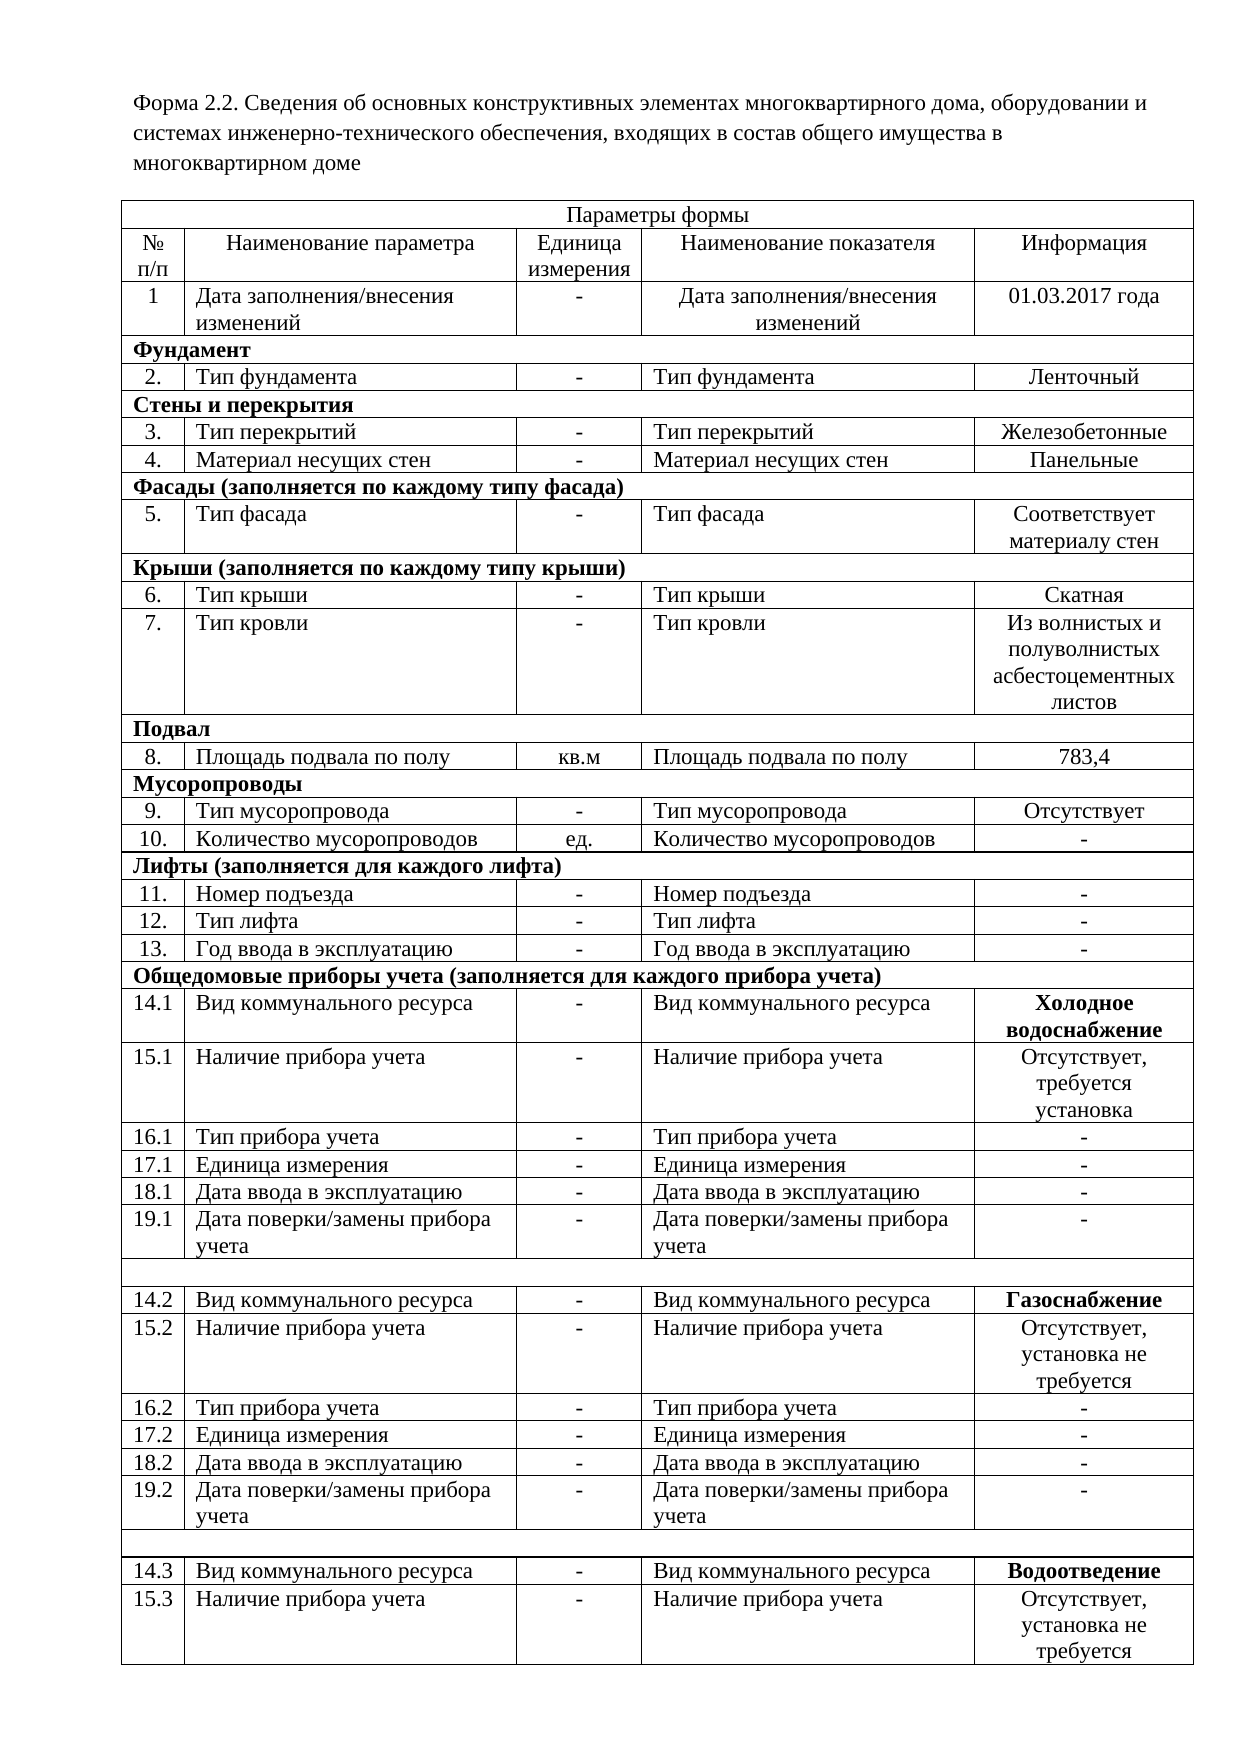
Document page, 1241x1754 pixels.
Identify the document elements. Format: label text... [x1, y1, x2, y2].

table_cell 18.1 [122, 1178, 184, 1204]
table_cell - [975, 1421, 1193, 1448]
table_cell - [517, 364, 641, 390]
table_cell Фасады (заполняется по каждому типу фасада) [122, 473, 1193, 499]
table_cell Вид коммунального ресурса [185, 1558, 516, 1584]
table_cell Холодное водоснабжение [975, 989, 1193, 1042]
table_cell Водоотведение [975, 1558, 1193, 1584]
table_cell Фундамент [122, 336, 1193, 362]
table_cell 15.1 [122, 1043, 184, 1122]
table_cell ед. [517, 825, 641, 851]
table_cell - [517, 418, 641, 444]
table_cell Тип фасада [185, 500, 516, 553]
table_cell 5. [122, 500, 184, 553]
table_cell кв.м [517, 743, 641, 769]
table_cell Тип крыши [185, 582, 516, 608]
table_cell - [517, 1178, 641, 1204]
table_cell 17.1 [122, 1151, 184, 1177]
table_cell Материал несущих стен [642, 446, 974, 472]
table_cell 01.03.2017 года [975, 282, 1193, 335]
table_cell 19.1 [122, 1205, 184, 1258]
table_cell 14.2 [122, 1287, 184, 1313]
table_cell Дата заполнения/внесения изменений [642, 282, 974, 335]
table_cell - [975, 1123, 1193, 1149]
table_cell - [517, 798, 641, 824]
table_cell Подвал [122, 715, 1193, 742]
table_cell Дата поверки/замены прибора учета [185, 1205, 516, 1258]
table_cell Тип крыши [642, 582, 974, 608]
table_cell Тип фундамента [185, 364, 516, 390]
table_cell № п/п [122, 229, 184, 281]
table_cell Год ввода в эксплуатацию [642, 935, 974, 961]
table_cell 17.2 [122, 1421, 184, 1448]
table_cell - [517, 1585, 641, 1664]
table_cell Год ввода в эксплуатацию [185, 935, 516, 961]
table_cell - [517, 446, 641, 472]
table_cell Тип прибора учета [185, 1123, 516, 1149]
table_cell Вид коммунального ресурса [642, 989, 974, 1042]
table_cell Дата ввода в эксплуатацию [642, 1449, 974, 1475]
table_cell 18.2 [122, 1449, 184, 1475]
table_cell 11. [122, 880, 184, 906]
table_cell Единица измерения [185, 1421, 516, 1448]
table_cell - [517, 1421, 641, 1448]
table_cell Тип мусоропровода [185, 798, 516, 824]
table_cell [122, 1259, 1193, 1286]
table_cell Скатная [975, 582, 1193, 608]
table_cell Наличие прибора учета [185, 1585, 516, 1664]
table_cell - [517, 907, 641, 933]
table_cell Тип лифта [642, 907, 974, 933]
table_cell Газоснабжение [975, 1287, 1193, 1313]
table_cell - [975, 935, 1193, 961]
table_cell Дата поверки/замены прибора учета [642, 1205, 974, 1258]
table_cell 13. [122, 935, 184, 961]
table_cell Стены и перекрытия [122, 391, 1193, 417]
table_cell Единица измерения [517, 229, 641, 281]
table_cell 16.1 [122, 1123, 184, 1149]
table_cell Панельные [975, 446, 1193, 472]
table_cell - [517, 1314, 641, 1393]
table_cell Отсутствует, установка не требуется [975, 1314, 1193, 1393]
table_cell Номер подъезда [185, 880, 516, 906]
table_header Параметры формы [122, 201, 1193, 227]
table_cell - [517, 1394, 641, 1420]
table_cell - [975, 1178, 1193, 1204]
table_cell Тип мусоропровода [642, 798, 974, 824]
table_cell - [517, 582, 641, 608]
table_cell Единица измерения [642, 1151, 974, 1177]
table_cell Тип кровли [642, 609, 974, 714]
table_cell - [975, 1449, 1193, 1475]
table_cell 1 [122, 282, 184, 335]
table_cell - [975, 825, 1193, 851]
table_cell Дата поверки/замены прибора учета [642, 1476, 974, 1529]
table_cell Вид коммунального ресурса [185, 989, 516, 1042]
table_cell Дата ввода в эксплуатацию [185, 1178, 516, 1204]
table_cell - [517, 1151, 641, 1177]
table_cell Дата ввода в эксплуатацию [642, 1178, 974, 1204]
table_cell 7. [122, 609, 184, 714]
table_cell Тип прибора учета [642, 1123, 974, 1149]
text Форма 2.2. Сведения об основных конструктивных элементах многоквартирного дома, оборудовании и системах инженерно-технического обеспечения, входящих в состав общего имущества в многоквартирном доме [133, 89, 1152, 175]
table_cell Наименование параметра [185, 229, 516, 281]
table_cell Площадь подвала по полу [185, 743, 516, 769]
table_cell 12. [122, 907, 184, 933]
table_cell Единица измерения [185, 1151, 516, 1177]
table_cell Наличие прибора учета [185, 1314, 516, 1393]
table_cell - [517, 989, 641, 1042]
table_cell Отсутствует, установка не требуется [975, 1585, 1193, 1664]
table_cell Тип перекрытий [642, 418, 974, 444]
table_cell - [975, 880, 1193, 906]
table_cell 14.1 [122, 989, 184, 1042]
table_cell 8. [122, 743, 184, 769]
table_cell - [975, 1151, 1193, 1177]
table_cell Дата ввода в эксплуатацию [185, 1449, 516, 1475]
table_cell Номер подъезда [642, 880, 974, 906]
table_cell Ленточный [975, 364, 1193, 390]
table_cell Наличие прибора учета [642, 1314, 974, 1393]
table_cell - [517, 1123, 641, 1149]
table_cell 15.3 [122, 1585, 184, 1664]
table_cell 19.2 [122, 1476, 184, 1529]
table_cell Тип прибора учета [185, 1394, 516, 1420]
table_cell - [975, 1476, 1193, 1529]
table_cell Единица измерения [642, 1421, 974, 1448]
table_cell Информация [975, 229, 1193, 281]
table_cell Наличие прибора учета [642, 1585, 974, 1664]
table_cell - [517, 1043, 641, 1122]
table_cell Тип прибора учета [642, 1394, 974, 1420]
table_cell - [517, 1558, 641, 1584]
table_cell Железобетонные [975, 418, 1193, 444]
table_cell Тип фундамента [642, 364, 974, 390]
table_cell Общедомовые приборы учета (заполняется для каждого прибора учета) [122, 962, 1193, 988]
table_cell Тип перекрытий [185, 418, 516, 444]
table_cell - [975, 907, 1193, 933]
table_cell 6. [122, 582, 184, 608]
table_cell [122, 1530, 1193, 1556]
table_cell Наименование показателя [642, 229, 974, 281]
table_cell - [517, 282, 641, 335]
table_cell - [517, 1449, 641, 1475]
table_cell 15.2 [122, 1314, 184, 1393]
table_cell 2. [122, 364, 184, 390]
table_cell Отсутствует [975, 798, 1193, 824]
table_cell Дата поверки/замены прибора учета [185, 1476, 516, 1529]
table_cell - [517, 1476, 641, 1529]
table_cell 9. [122, 798, 184, 824]
table_cell Мусоропроводы [122, 770, 1193, 797]
table_cell Тип лифта [185, 907, 516, 933]
table_cell Крыши (заполняется по каждому типу крыши) [122, 554, 1193, 581]
table_cell Вид коммунального ресурса [642, 1287, 974, 1313]
table_cell Тип кровли [185, 609, 516, 714]
table_cell Количество мусоропроводов [185, 825, 516, 851]
table_cell Из волнистых и полуволнистых асбестоцементных листов [975, 609, 1193, 714]
table_cell Соответствует материалу стен [975, 500, 1193, 553]
table_cell - [517, 935, 641, 961]
table_cell Дата заполнения/внесения изменений [185, 282, 516, 335]
table_cell - [975, 1205, 1193, 1258]
table_cell Площадь подвала по полу [642, 743, 974, 769]
table_cell Наличие прибора учета [185, 1043, 516, 1122]
table_cell Количество мусоропроводов [642, 825, 974, 851]
table_cell Отсутствует, требуется установка [975, 1043, 1193, 1122]
table_cell 783,4 [975, 743, 1193, 769]
table_cell - [517, 500, 641, 553]
table_cell 16.2 [122, 1394, 184, 1420]
table_cell 14.3 [122, 1558, 184, 1584]
table_cell - [517, 1287, 641, 1313]
table_cell Наличие прибора учета [642, 1043, 974, 1122]
table_cell Вид коммунального ресурса [642, 1558, 974, 1584]
table_cell 10. [122, 825, 184, 851]
table_cell - [517, 1205, 641, 1258]
table_cell 3. [122, 418, 184, 444]
table_cell Тип фасада [642, 500, 974, 553]
table_cell - [517, 880, 641, 906]
table_cell Вид коммунального ресурса [185, 1287, 516, 1313]
table_cell 4. [122, 446, 184, 472]
table_cell - [975, 1394, 1193, 1420]
table_cell Лифты (заполняется для каждого лифта) [122, 853, 1193, 879]
table_cell - [517, 609, 641, 714]
table_cell Материал несущих стен [185, 446, 516, 472]
